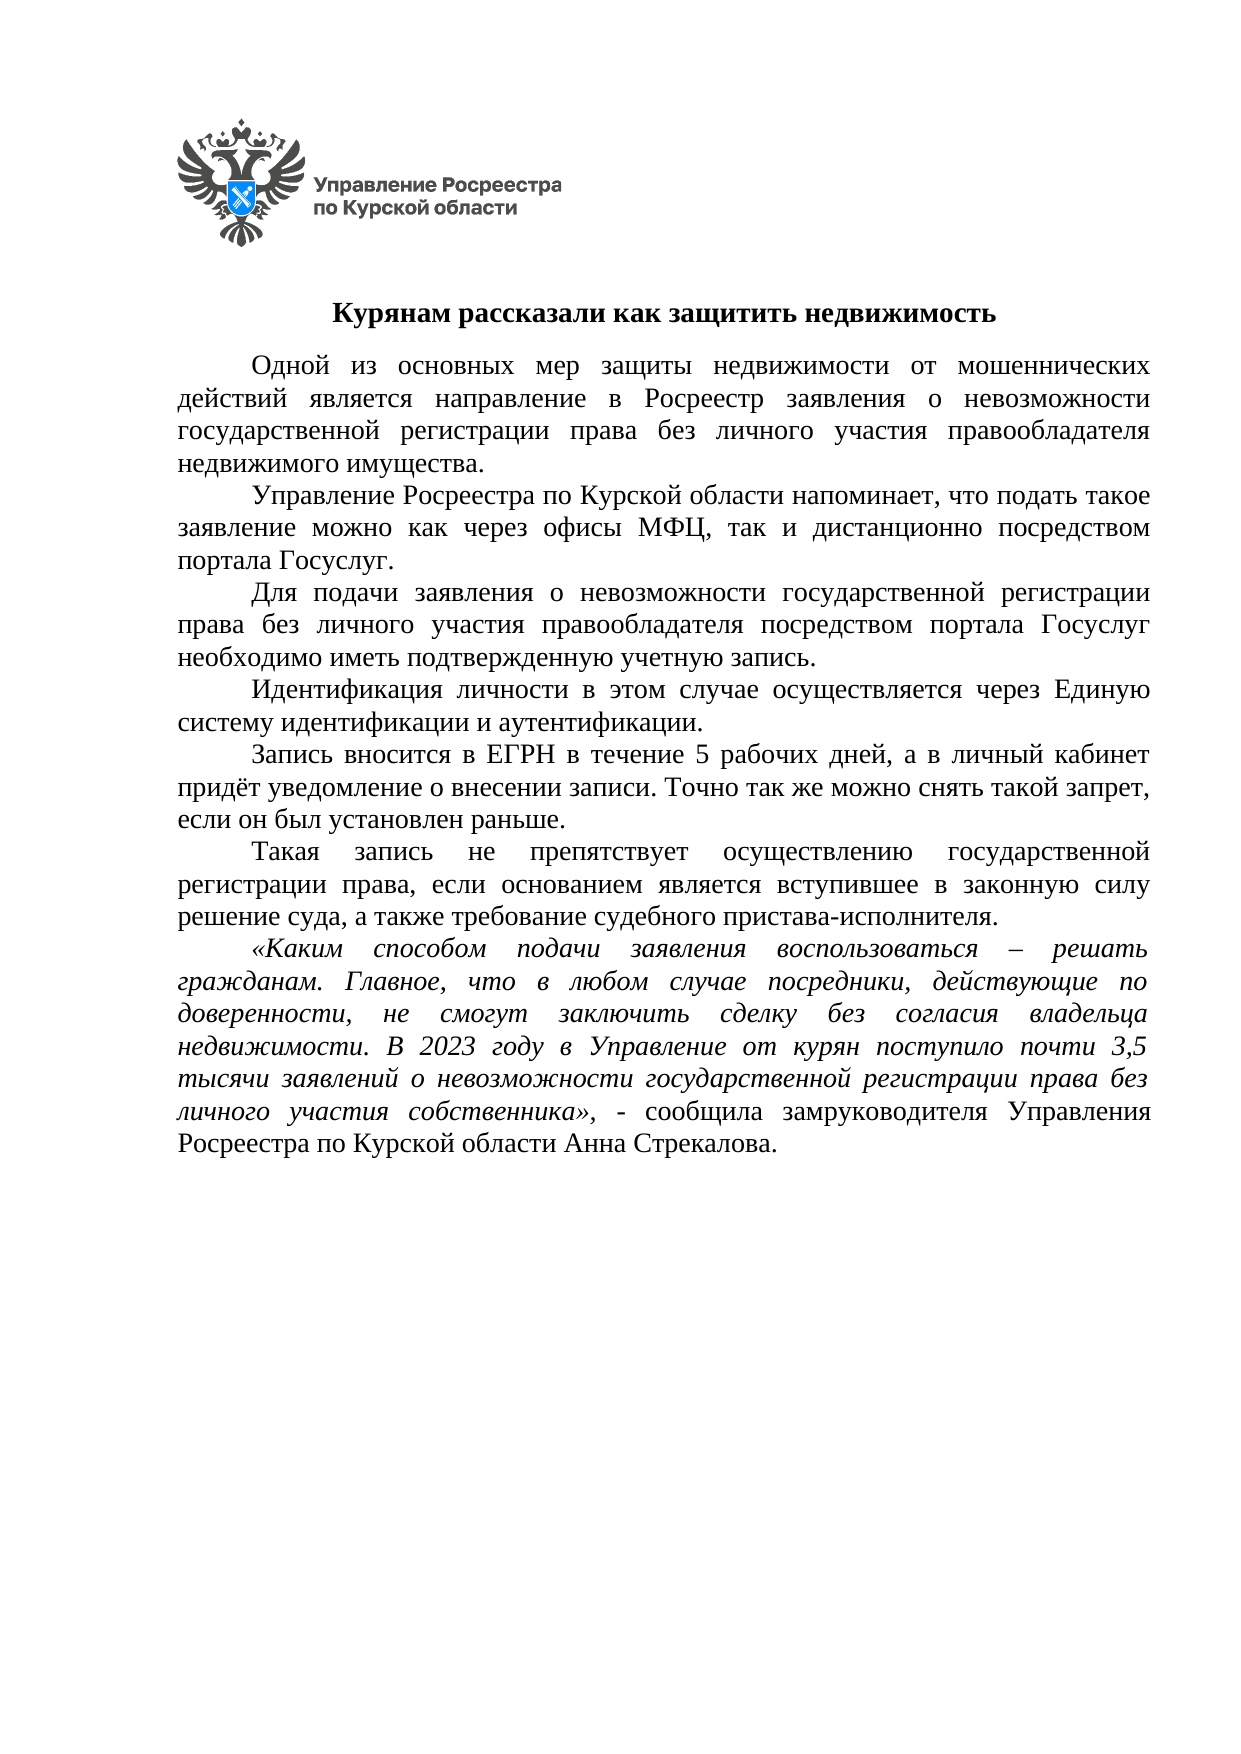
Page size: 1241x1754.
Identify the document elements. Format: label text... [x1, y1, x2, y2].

picture [177, 118, 562, 247]
text Запись вносится в ЕГРН в течение 5 рабочих дней, а в личный кабинет придёт уведомление о внесении записи. Точно так же можно снять такой запрет, если он был установлен раньше. [177, 737, 1152, 834]
text «Каким способом подачи заявления воспользоваться – решать гражданам. Главное, что в любом случае посредники, действующие по доверенности, не смогут заключить сделку без согласия владельца недвижимости. В 2023 году в Управление от курян поступило почти 3,5 тысячи заявлений о невозможности государственной регистрации права без личного участия собственника», - сообщила замруководителя Управления Росреестра по Курской области Анна Стрекалова. [177, 932, 1152, 1158]
text Курянам рассказали как защитить недвижимость [177, 296, 1152, 329]
text Идентификация личности в этом случае осуществляется через Единую систему идентификации и аутентификации. [177, 672, 1152, 737]
text Для подачи заявления о невозможности государственной регистрации права без личного участия правообладателя посредством портала Госуслуг необходимо иметь подтвержденную учетную запись. [177, 575, 1152, 672]
text Такая запись не препятствует осуществлению государственной регистрации права, если основанием является вступившее в законную силу решение суда, а также требование судебного пристава-исполнителя. [177, 834, 1152, 932]
text Управление Росреестра по Курской области напоминает, что подать такое заявление можно как через офисы МФЦ, так и дистанционно посредством портала Госуслуг. [177, 478, 1152, 575]
text Одной из основных мер защиты недвижимости от мошеннических действий является направление в Росреестр заявления о невозможности государственной регистрации права без личного участия правообладателя недвижимого имущества. [177, 348, 1152, 478]
